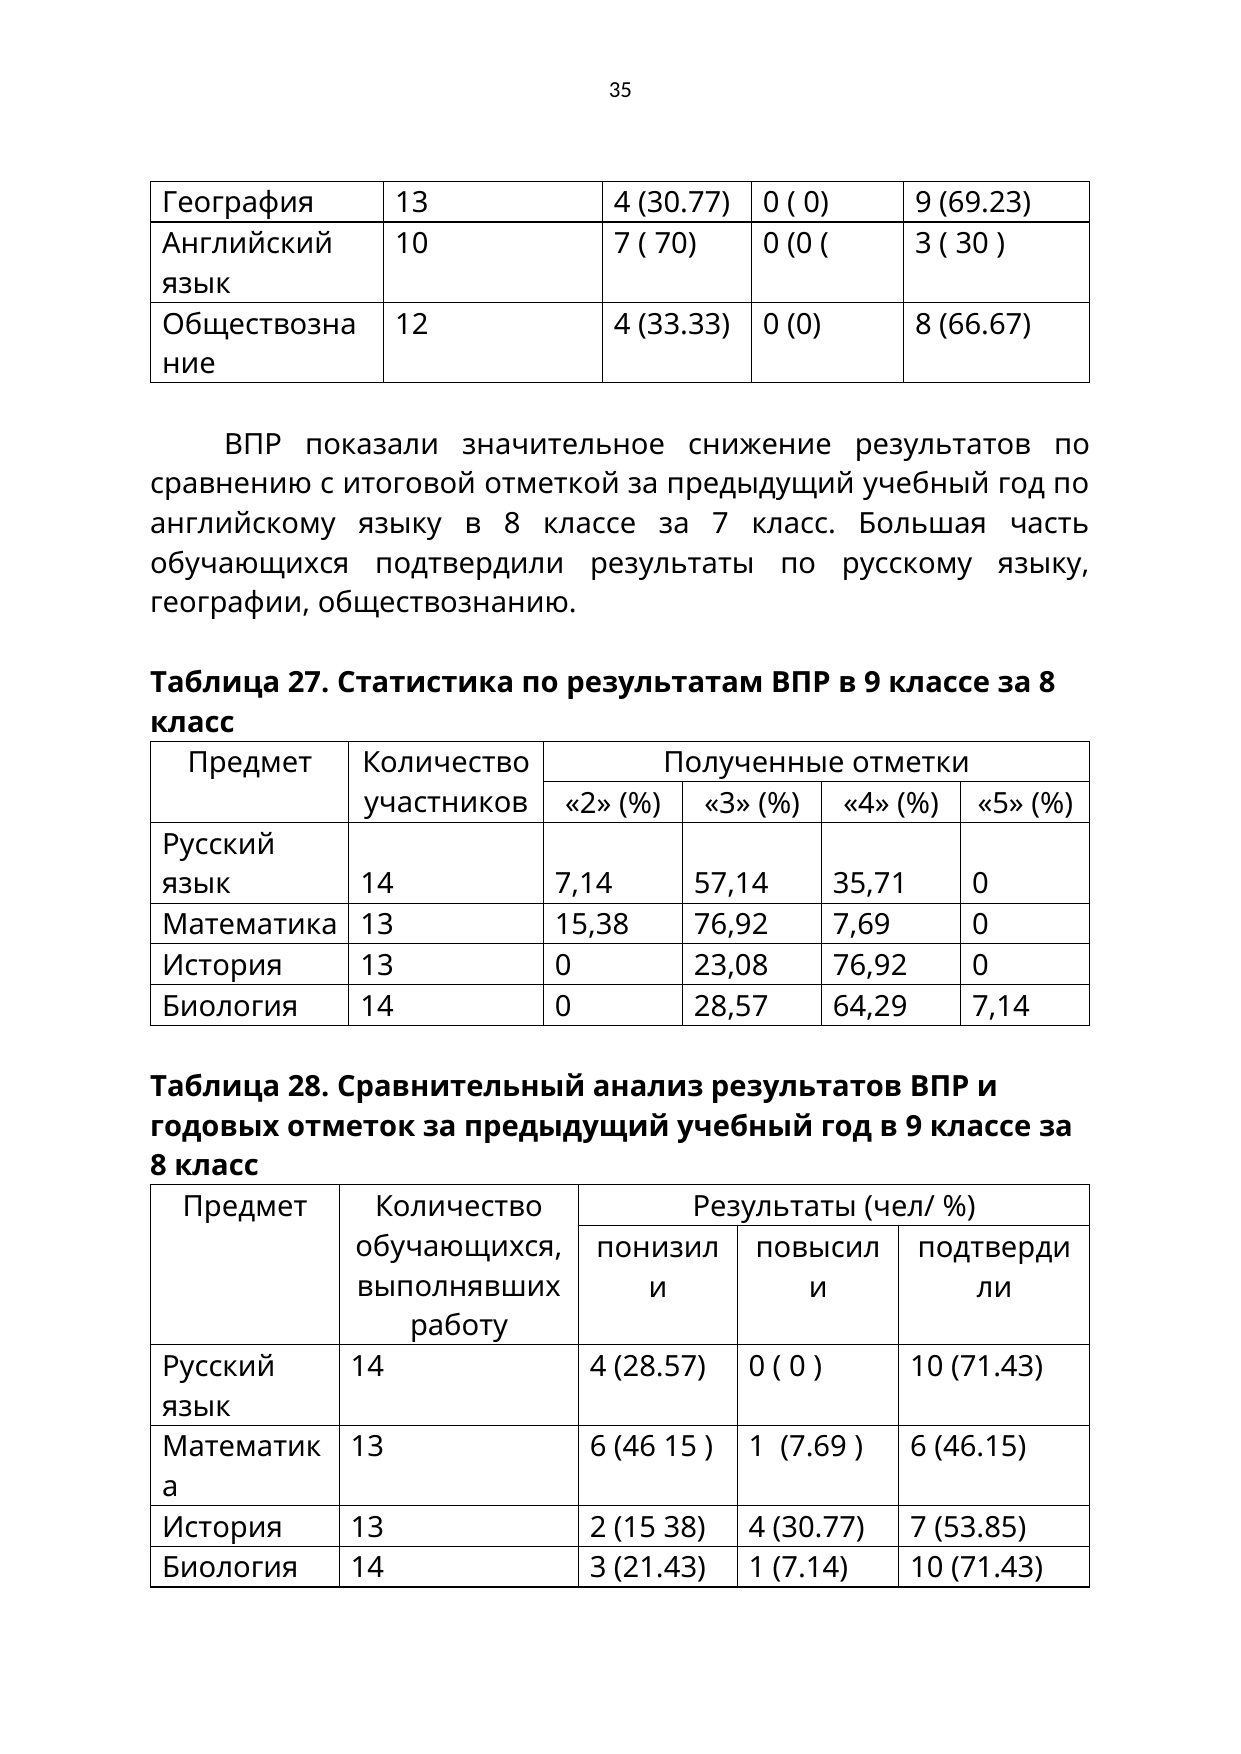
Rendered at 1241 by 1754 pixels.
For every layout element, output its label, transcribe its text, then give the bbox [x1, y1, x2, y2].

table_cell 28,57 [683, 985, 821, 1024]
table_cell 6 (46.15) [899, 1426, 1089, 1505]
table_cell Биология [151, 985, 348, 1024]
table_cell 15,38 [544, 904, 682, 943]
table_cell 76,92 [683, 904, 821, 943]
table_cell 0 ( 0 ) [738, 1345, 898, 1424]
table_header Предмет [151, 1185, 339, 1344]
table_cell понизили [579, 1226, 737, 1344]
text Таблица 28. Сравнительный анализ результатов ВПР и годовых отметок за предыдущий учебный год в 9 классе за 8 класс [150, 1065, 1090, 1184]
table_cell 4 (30.77) [603, 182, 751, 221]
table_cell 64,29 [822, 985, 960, 1024]
table_cell 13 [384, 182, 602, 221]
table_cell 13 [349, 904, 543, 943]
table_cell 7,14 [961, 985, 1089, 1024]
table_header Предмет [151, 742, 348, 822]
text ВПР показали значительное снижение результатов по сравнению с итоговой отметкой за предыдущий учебный год по английскому языку в 8 классе за 7 класс. Большая часть обучающихся подтвердили результаты по русскому языку, географии, обществознанию. [150, 423, 1090, 621]
table_cell География [151, 182, 383, 221]
table_cell 14 [340, 1547, 578, 1586]
table_cell 0 (0 ( [752, 223, 903, 302]
table_cell 14 [349, 985, 543, 1024]
table_cell 4 (33.33) [603, 303, 751, 382]
table_cell 23,08 [683, 944, 821, 984]
table_cell Русский язык [151, 1345, 339, 1424]
table_header Результаты (чел/ %) [579, 1185, 1089, 1225]
table_cell 0 [961, 944, 1089, 984]
table_cell Обществознание [151, 303, 383, 382]
table_header Количество участников [349, 742, 543, 822]
table_cell История [151, 944, 348, 984]
table_cell 57,14 [683, 823, 821, 902]
table_cell 7 (53.85) [899, 1506, 1089, 1546]
table_cell 1 (7.14) [738, 1547, 898, 1586]
table_cell 7,14 [544, 823, 682, 902]
table_cell 0 ( 0) [752, 182, 903, 221]
table_cell 13 [340, 1506, 578, 1546]
table_cell 13 [340, 1426, 578, 1505]
table_cell 1 (7.69 ) [738, 1426, 898, 1505]
table_cell История [151, 1506, 339, 1546]
table_cell Русский язык [151, 823, 348, 902]
table_cell 13 [349, 944, 543, 984]
table_header Полученные отметки [544, 742, 1089, 781]
table_cell 10 (71.43) [899, 1547, 1089, 1586]
table_cell 14 [349, 823, 543, 902]
table_cell 8 (66.67) [904, 303, 1089, 382]
table_cell Математика [151, 904, 348, 943]
table_cell 7 ( 70) [603, 223, 751, 302]
table_cell 10 [384, 223, 602, 302]
table_cell 3 ( 30 ) [904, 223, 1089, 302]
table_cell 2 (15 38) [579, 1506, 737, 1546]
table_cell Математика [151, 1426, 339, 1505]
table_cell 0 [961, 904, 1089, 943]
table_cell 4 (30.77) [738, 1506, 898, 1546]
table_cell 0 (0) [752, 303, 903, 382]
table_cell 7,69 [822, 904, 960, 943]
table_cell «3» (%) [683, 782, 821, 822]
table_cell 6 (46 15 ) [579, 1426, 737, 1505]
table_cell повысили [738, 1226, 898, 1344]
table_cell подтвердили [899, 1226, 1089, 1344]
table_cell 9 (69.23) [904, 182, 1089, 221]
table_cell 12 [384, 303, 602, 382]
table_cell 35,71 [822, 823, 960, 902]
table_cell 14 [340, 1345, 578, 1424]
table_cell Английский язык [151, 223, 383, 302]
table_cell 10 (71.43) [899, 1345, 1089, 1424]
table_cell «4» (%) [822, 782, 960, 822]
text Таблица 27. Статистика по результатам ВПР в 9 классе за 8 класс [150, 661, 1090, 741]
table_cell 0 [544, 944, 682, 984]
table_cell «2» (%) [544, 782, 682, 822]
table_cell Биология [151, 1547, 339, 1586]
table_cell 3 (21.43) [579, 1547, 737, 1586]
table_header Количество обучающихся, выполнявших работу [340, 1185, 578, 1344]
table_cell 0 [961, 823, 1089, 902]
table_cell 76,92 [822, 944, 960, 984]
table_cell 0 [544, 985, 682, 1024]
table_cell «5» (%) [961, 782, 1089, 822]
table_cell 4 (28.57) [579, 1345, 737, 1424]
